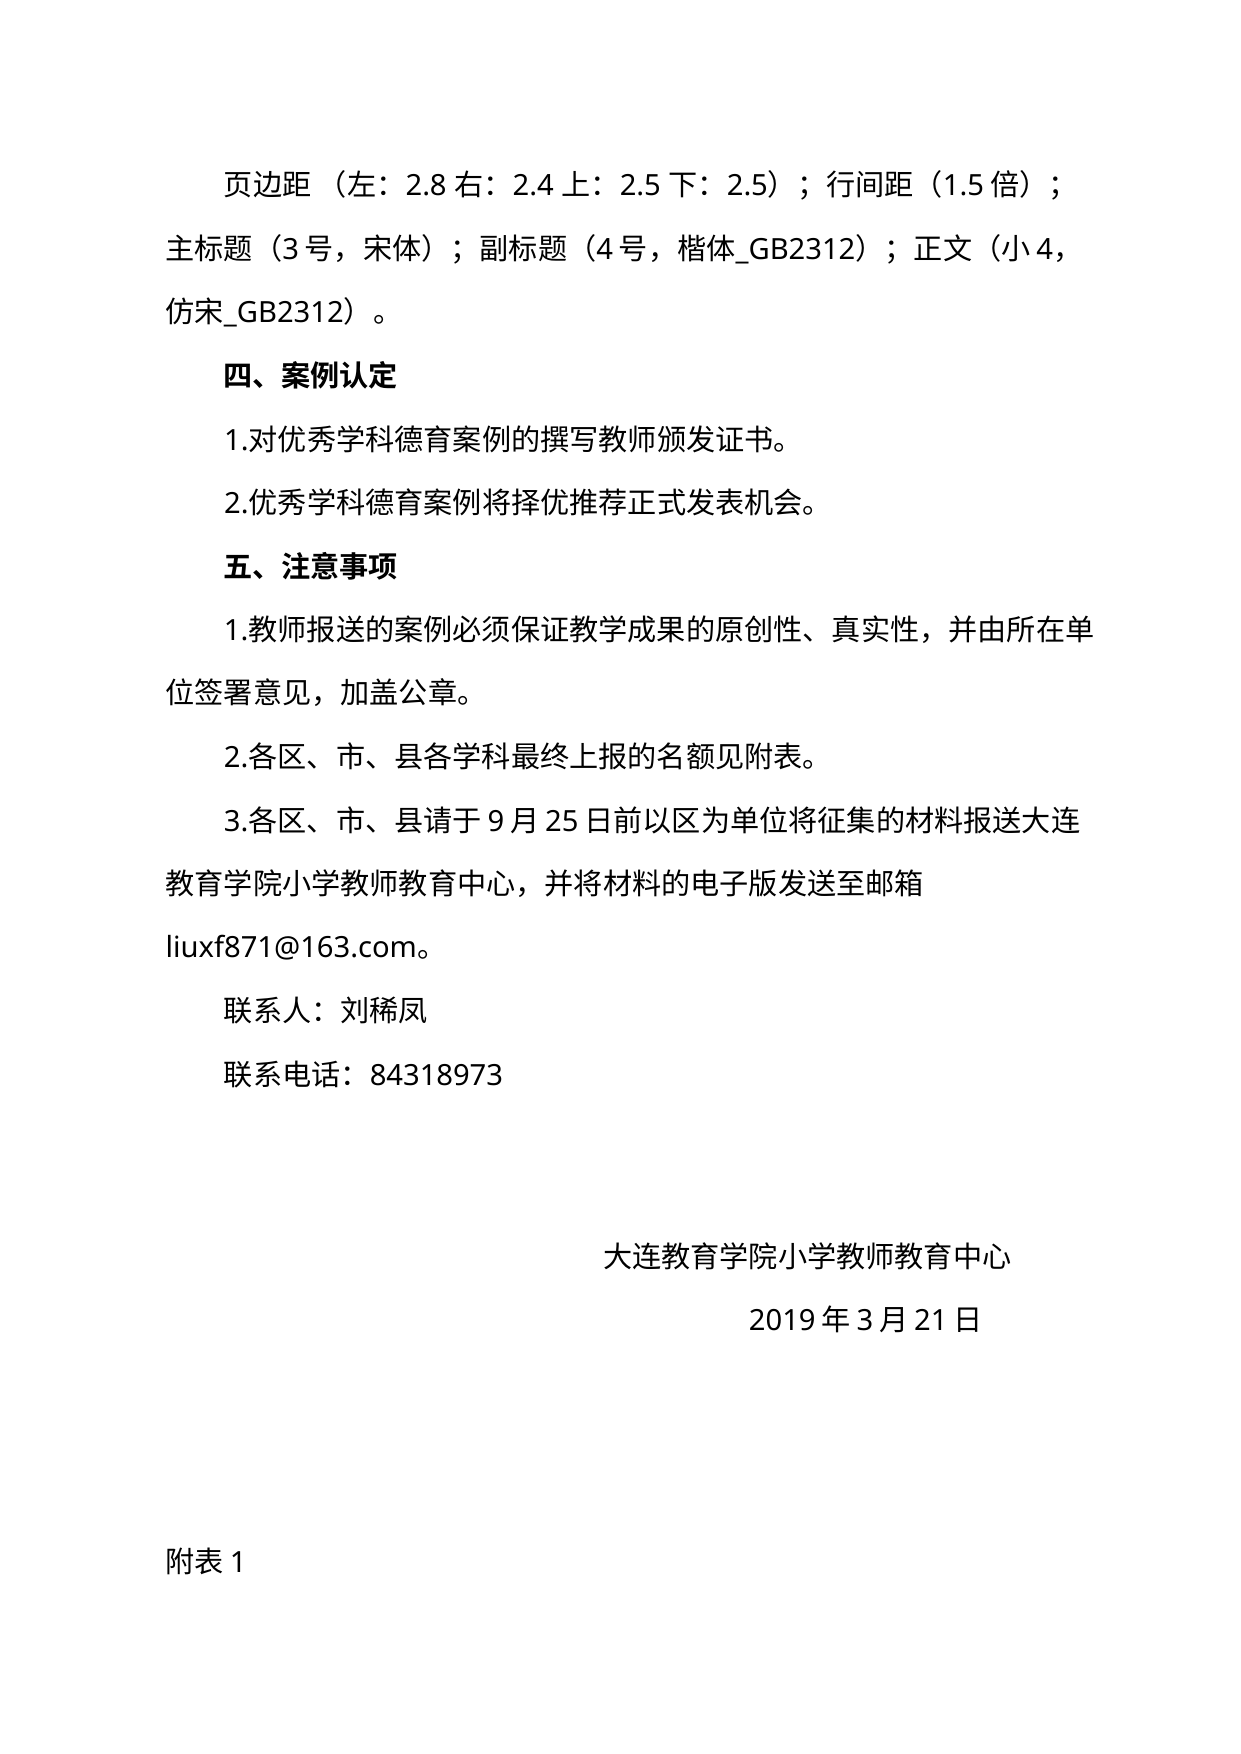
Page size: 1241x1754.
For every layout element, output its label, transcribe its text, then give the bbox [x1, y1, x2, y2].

text 1.对优秀学科德育案例的撰写教师颁发证书。 [165, 416, 1098, 458]
text 附表1 [165, 1539, 1098, 1581]
text 2.各区、市、县各学科最终上报的名额见附表。 [165, 733, 1098, 776]
text 四、案例认定 [165, 353, 1098, 395]
text 2019年3月21日 [165, 1297, 1098, 1339]
text 联系人：刘稀凤 [165, 988, 1098, 1030]
text 五、注意事项 [165, 543, 1098, 585]
text 2.优秀学科德育案例将择优推荐正式发表机会。 [165, 479, 1098, 522]
text 1.教师报送的案例必须保证教学成果的原创性、真实性，并由所在单位签署意见，加盖公章。 [165, 607, 1098, 712]
text 页边距 （左：2.8 右：2.4 上：2.5 下：2.5）；行间距（1.5倍）；主标题（3号，宋体）；副标题（4号，楷体_GB2312）；正文（小4，仿宋_GB2312）。 [165, 162, 1098, 331]
text 大连教育学院小学教师教育中心 [165, 1233, 1098, 1276]
text 联系电话：84318973 [165, 1051, 1098, 1093]
text 3.各区、市、县请于9月25日前以区为单位将征集的材料报送大连教育学院小学教师教育中心，并将材料的电子版发送至邮箱liuxf871@163.com。 [165, 797, 1098, 966]
